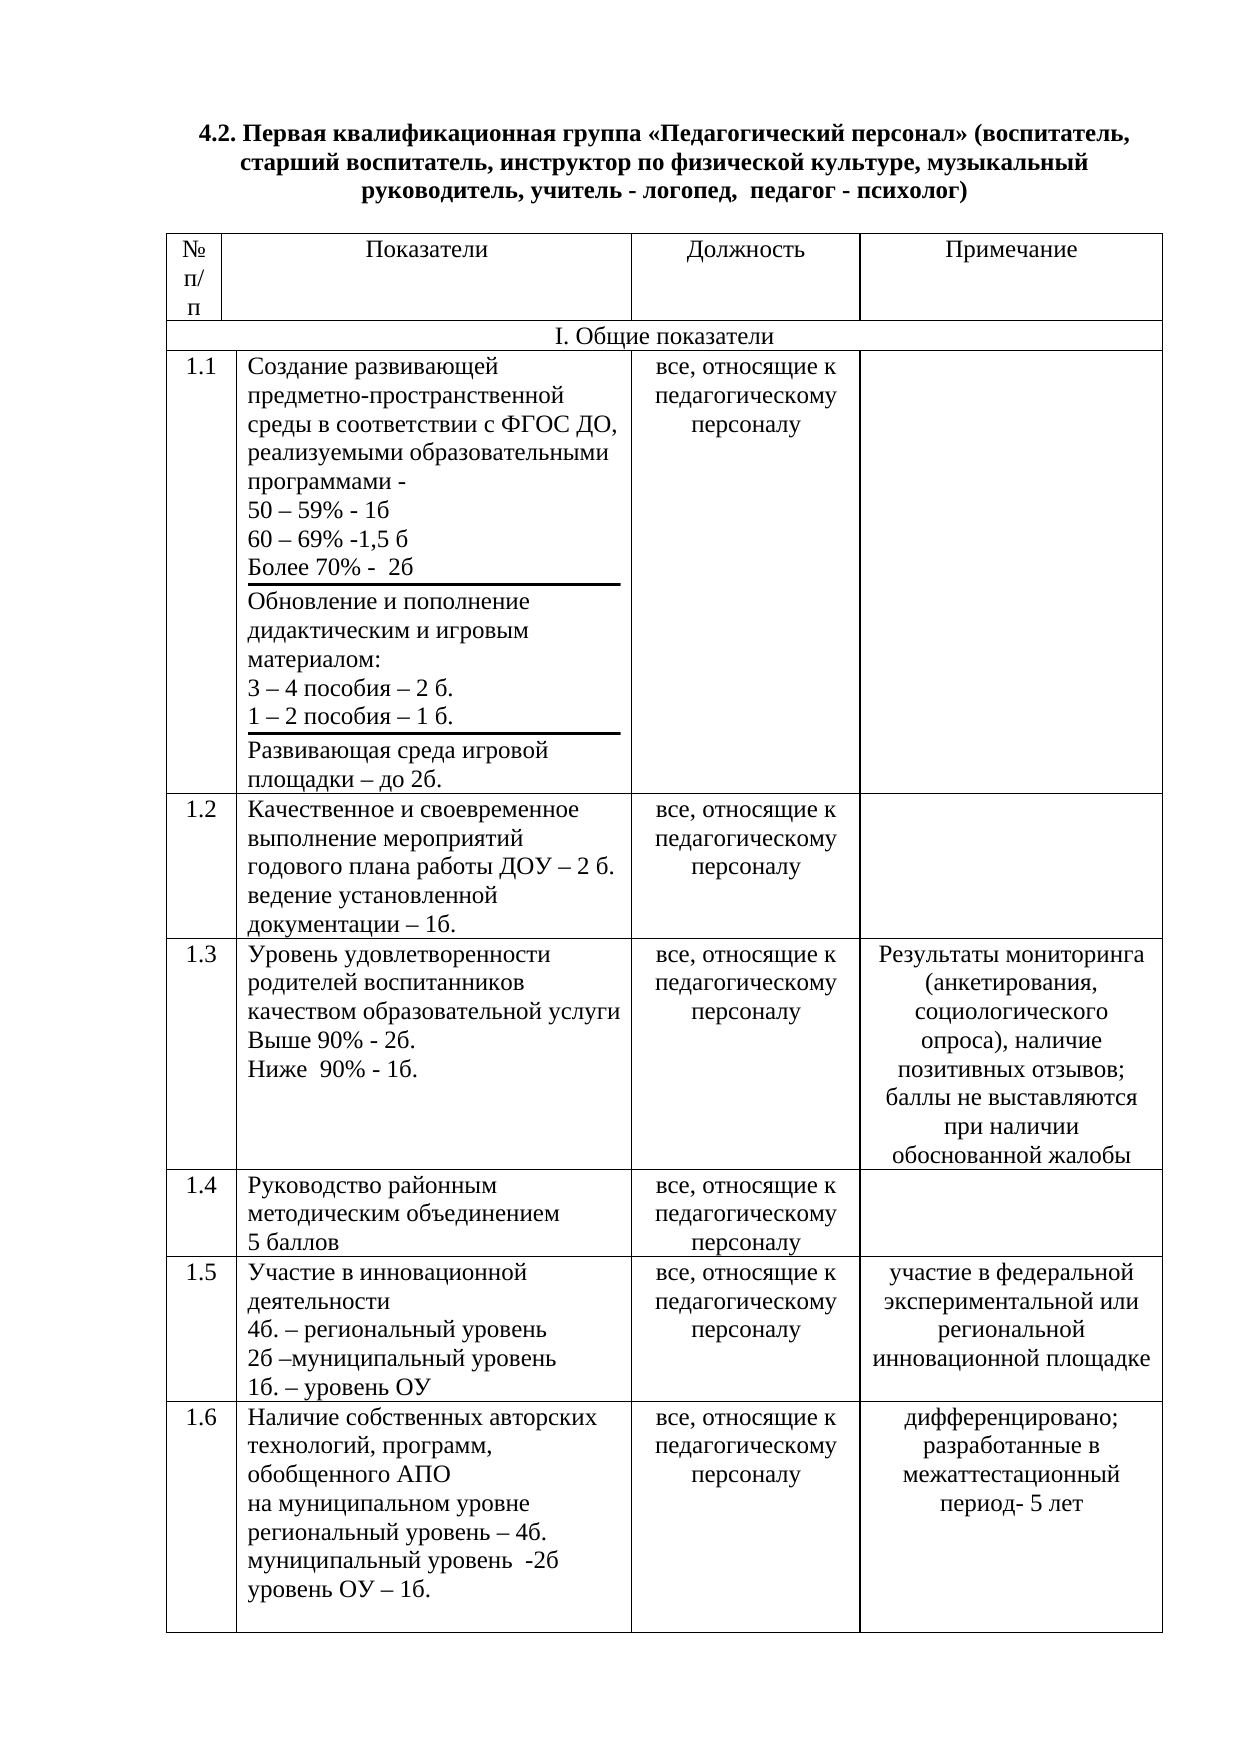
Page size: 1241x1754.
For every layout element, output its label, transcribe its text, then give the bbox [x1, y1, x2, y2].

table_header Примечание [861, 234, 1162, 320]
table_header № п/п [167, 234, 221, 320]
table_cell все, относящие к педагогическому персоналу [632, 794, 859, 938]
table_cell Качественное и своевременное выполнение мероприятий годового плана работы ДОУ – 2 б. ведение установленной документации – 1б. [237, 794, 631, 938]
table_cell Руководство районным методическим объединением 5 баллов [237, 1170, 631, 1256]
text 4.2. Первая квалификационная группа «Педагогический персонал» (воспитатель, старший воспитатель, инструктор по физической культуре, музыкальный руководитель, учитель - логопед, педагог - психолог) [177, 118, 1152, 204]
table_cell I. Общие показатели [167, 321, 1162, 350]
table_cell все, относящие к педагогическому персоналу [632, 351, 859, 793]
table_cell 1.5 [167, 1257, 236, 1401]
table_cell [632, 1402, 859, 1632]
table_cell [861, 351, 1162, 793]
table_cell Участие в инновационной деятельности 4б. – региональный уровень 2б –муниципальный уровень 1б. – уровень ОУ [237, 1257, 631, 1401]
table_cell 1.3 [167, 939, 236, 1169]
table_cell Результаты мониторинга (анкетирования, социологического опроса), наличие позитивных отзывов; баллы не выставляются при наличии обоснованной жалобы [861, 939, 1162, 1169]
table_cell 1.1 [167, 351, 236, 793]
table_cell 1.6 [167, 1402, 236, 1632]
table_cell 1.2 [167, 794, 236, 938]
table_header Показатели [222, 234, 631, 320]
table_cell 1.4 [167, 1170, 236, 1256]
table_cell Уровень удовлетворенности родителей воспитанников качеством образовательной услуги Выше 90% - 2б. Ниже 90% - 1б. [237, 939, 631, 1169]
table_cell [861, 794, 1162, 938]
table_cell [861, 1170, 1162, 1256]
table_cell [237, 1402, 631, 1632]
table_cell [861, 1402, 1162, 1632]
table_cell все, относящие к педагогическому персоналу [632, 939, 859, 1169]
table_header Должность [632, 234, 859, 320]
table_cell все, относящие к педагогическому персоналу [632, 1257, 859, 1401]
table_cell участие в федеральной экспериментальной или региональной инновационной площадке [861, 1257, 1162, 1401]
table_cell Создание развивающей предметно-пространственной среды в соответствии с ФГОС ДО, реализуемыми образовательными программами - 50 – 59% - 1б 60 – 69% -1,5 б Более 70% - 2б Обновление и пополнение дидактическим и игровым материалом: 3 – 4 пособия – 2 б. 1 – 2 пособия – 1 б. Развивающая среда игровой площадки – до 2б. [237, 351, 631, 793]
table_cell все, относящие к педагогическому персоналу [632, 1170, 859, 1256]
